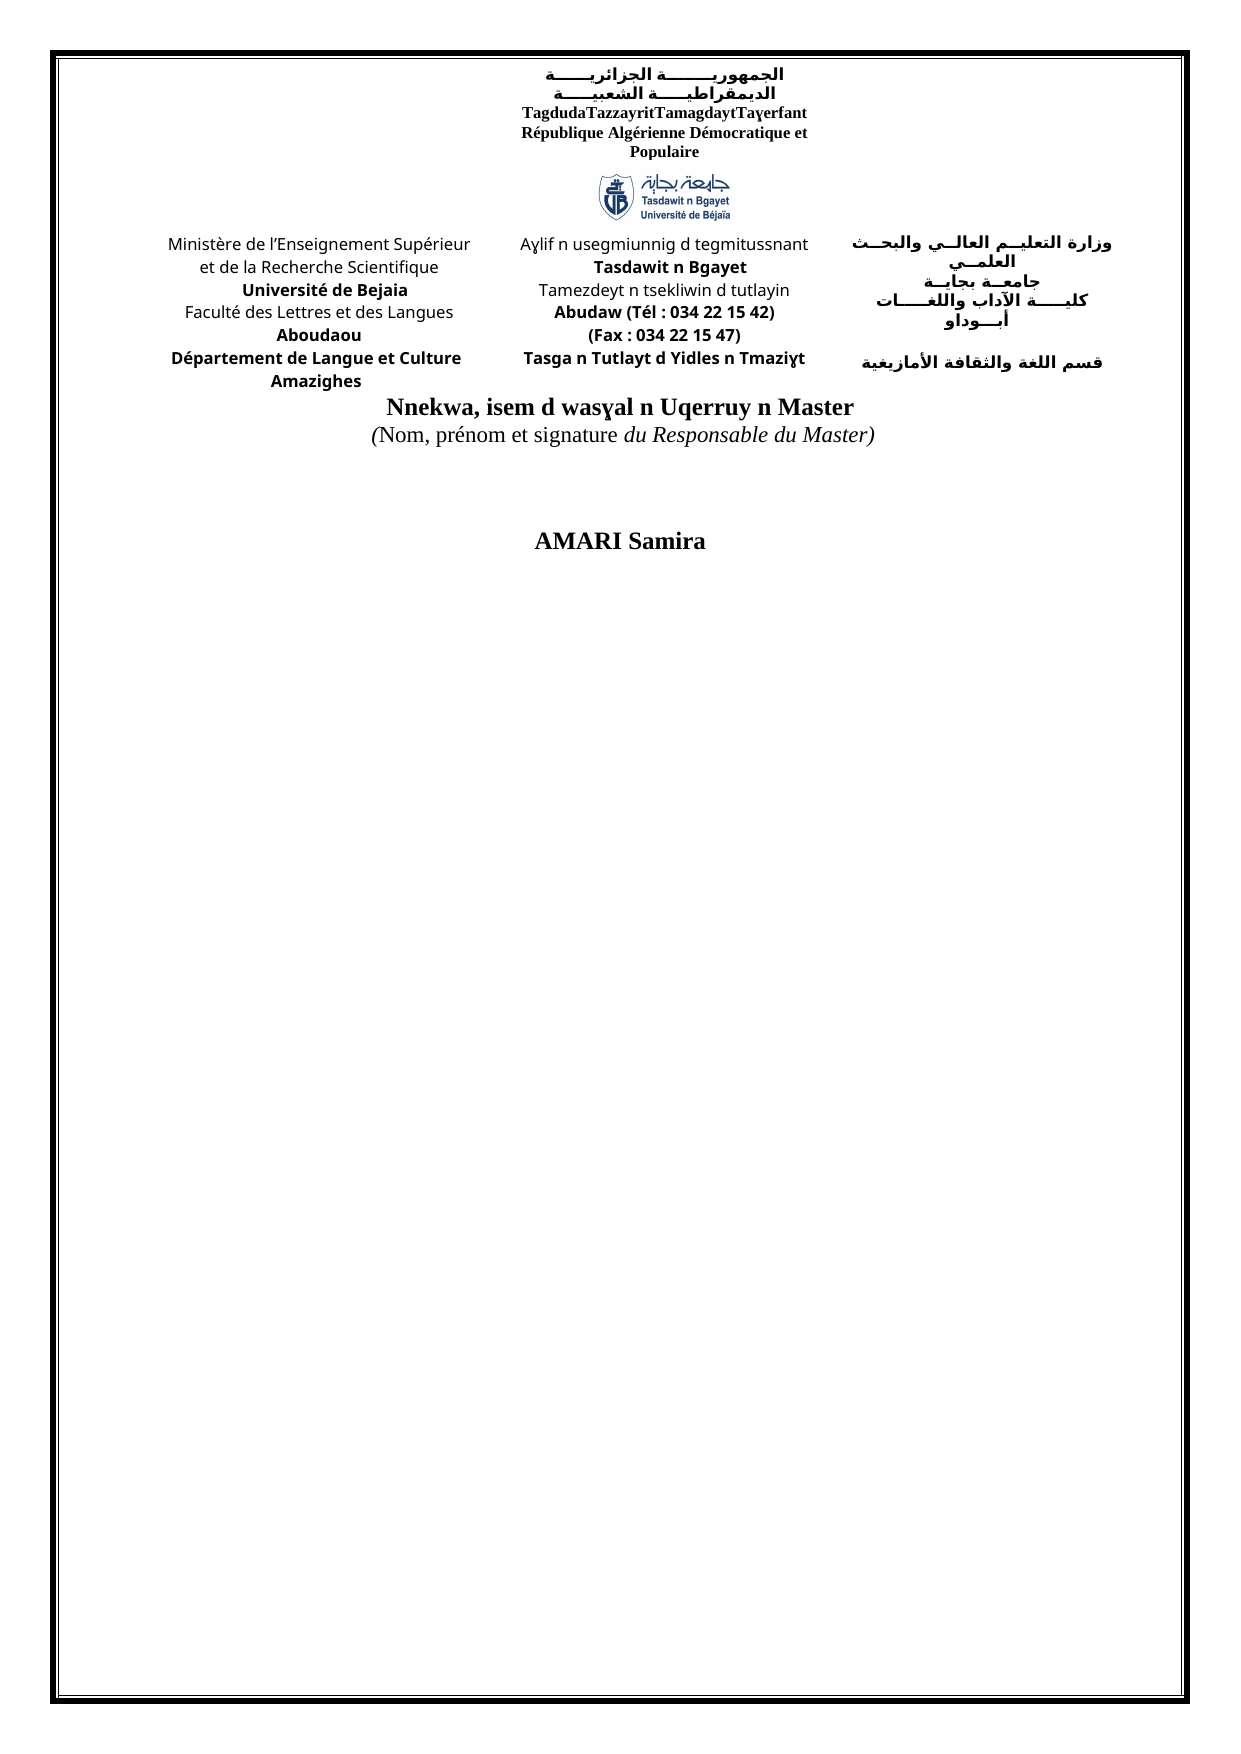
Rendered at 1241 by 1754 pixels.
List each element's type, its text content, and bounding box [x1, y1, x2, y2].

picture [587, 160, 742, 233]
text Nnekwa, isem d wasɣal n Uqerruy n Master [147, 148, 1093, 421]
text (Nom, prénom et signature du Responsable du Master) [147, 421, 1093, 447]
text AMARI Samira [147, 526, 1093, 555]
